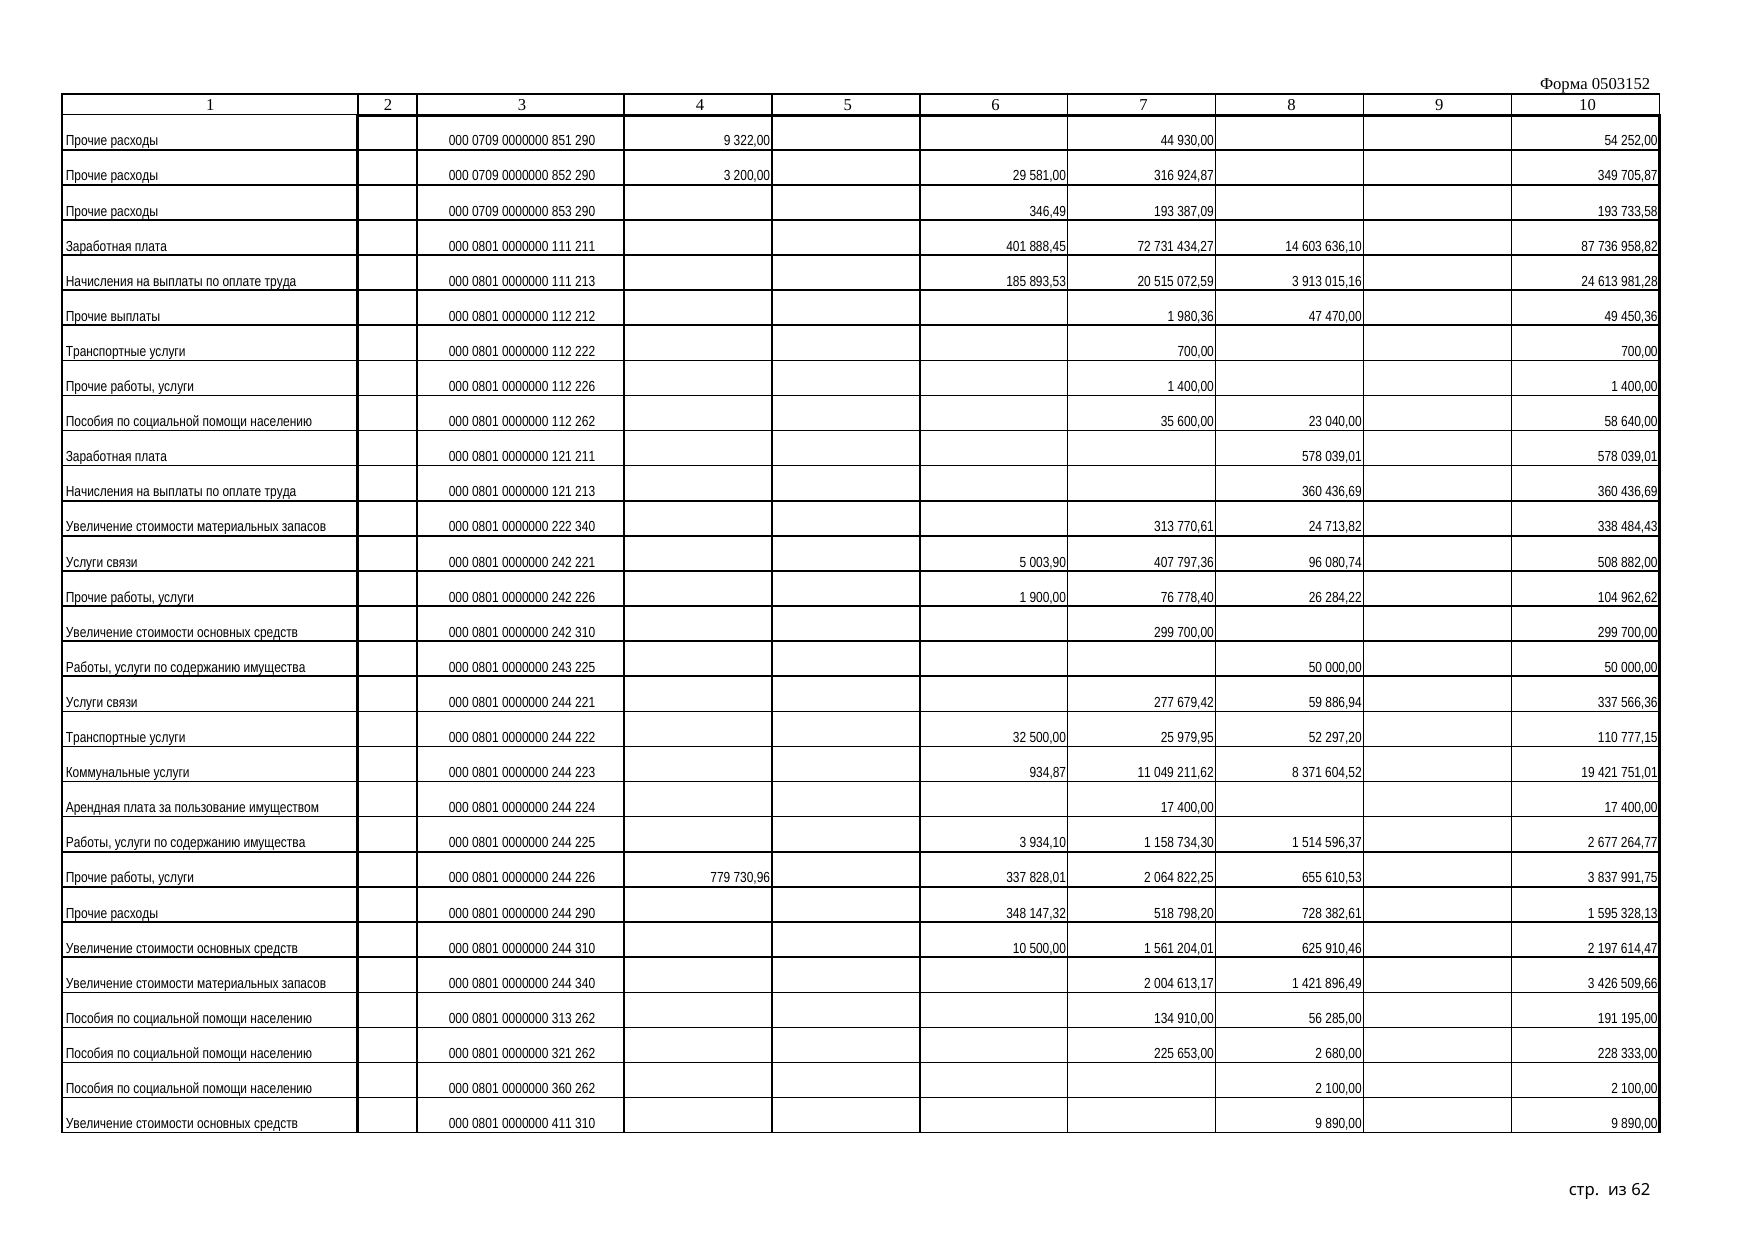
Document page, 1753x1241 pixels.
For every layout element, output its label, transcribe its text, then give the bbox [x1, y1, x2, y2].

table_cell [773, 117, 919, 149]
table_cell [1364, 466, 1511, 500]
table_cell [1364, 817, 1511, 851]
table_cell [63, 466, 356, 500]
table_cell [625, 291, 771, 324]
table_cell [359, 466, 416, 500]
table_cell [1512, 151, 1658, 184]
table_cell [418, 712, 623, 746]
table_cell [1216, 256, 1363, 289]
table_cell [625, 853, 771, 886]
table_header 10 [1512, 95, 1659, 114]
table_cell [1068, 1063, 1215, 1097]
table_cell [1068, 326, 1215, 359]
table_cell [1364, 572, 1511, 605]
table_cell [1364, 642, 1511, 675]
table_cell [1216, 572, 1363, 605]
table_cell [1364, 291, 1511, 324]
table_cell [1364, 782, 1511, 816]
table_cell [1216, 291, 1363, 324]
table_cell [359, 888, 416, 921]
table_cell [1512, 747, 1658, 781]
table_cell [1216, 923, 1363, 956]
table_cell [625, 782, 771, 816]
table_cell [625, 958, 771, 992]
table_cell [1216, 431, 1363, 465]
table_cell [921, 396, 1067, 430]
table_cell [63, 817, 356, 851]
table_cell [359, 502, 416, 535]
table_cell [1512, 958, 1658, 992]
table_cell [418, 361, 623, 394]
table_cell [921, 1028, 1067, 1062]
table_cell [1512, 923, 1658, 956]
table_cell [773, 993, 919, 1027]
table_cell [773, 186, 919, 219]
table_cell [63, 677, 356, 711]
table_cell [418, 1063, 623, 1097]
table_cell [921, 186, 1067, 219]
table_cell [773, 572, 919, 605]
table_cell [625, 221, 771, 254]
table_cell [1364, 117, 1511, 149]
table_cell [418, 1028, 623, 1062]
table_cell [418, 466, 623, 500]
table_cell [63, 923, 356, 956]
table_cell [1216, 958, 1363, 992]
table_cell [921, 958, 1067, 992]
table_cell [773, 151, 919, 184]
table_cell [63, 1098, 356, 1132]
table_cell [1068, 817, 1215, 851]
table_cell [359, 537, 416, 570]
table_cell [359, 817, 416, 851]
table_header 9 [1364, 95, 1511, 114]
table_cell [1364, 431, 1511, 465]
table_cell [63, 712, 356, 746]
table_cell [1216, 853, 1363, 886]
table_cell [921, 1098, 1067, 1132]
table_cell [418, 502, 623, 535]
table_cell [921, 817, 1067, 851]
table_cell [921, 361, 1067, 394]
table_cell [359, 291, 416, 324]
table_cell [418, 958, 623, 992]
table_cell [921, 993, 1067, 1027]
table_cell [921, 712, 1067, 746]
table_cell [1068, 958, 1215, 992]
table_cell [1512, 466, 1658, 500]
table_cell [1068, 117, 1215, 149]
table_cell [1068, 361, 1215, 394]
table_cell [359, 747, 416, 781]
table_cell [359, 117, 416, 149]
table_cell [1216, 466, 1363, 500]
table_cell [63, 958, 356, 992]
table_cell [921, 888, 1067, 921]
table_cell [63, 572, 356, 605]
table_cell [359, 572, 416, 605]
table_header 2 [359, 95, 416, 114]
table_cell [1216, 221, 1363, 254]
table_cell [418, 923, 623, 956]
table_header 8 [1216, 95, 1363, 114]
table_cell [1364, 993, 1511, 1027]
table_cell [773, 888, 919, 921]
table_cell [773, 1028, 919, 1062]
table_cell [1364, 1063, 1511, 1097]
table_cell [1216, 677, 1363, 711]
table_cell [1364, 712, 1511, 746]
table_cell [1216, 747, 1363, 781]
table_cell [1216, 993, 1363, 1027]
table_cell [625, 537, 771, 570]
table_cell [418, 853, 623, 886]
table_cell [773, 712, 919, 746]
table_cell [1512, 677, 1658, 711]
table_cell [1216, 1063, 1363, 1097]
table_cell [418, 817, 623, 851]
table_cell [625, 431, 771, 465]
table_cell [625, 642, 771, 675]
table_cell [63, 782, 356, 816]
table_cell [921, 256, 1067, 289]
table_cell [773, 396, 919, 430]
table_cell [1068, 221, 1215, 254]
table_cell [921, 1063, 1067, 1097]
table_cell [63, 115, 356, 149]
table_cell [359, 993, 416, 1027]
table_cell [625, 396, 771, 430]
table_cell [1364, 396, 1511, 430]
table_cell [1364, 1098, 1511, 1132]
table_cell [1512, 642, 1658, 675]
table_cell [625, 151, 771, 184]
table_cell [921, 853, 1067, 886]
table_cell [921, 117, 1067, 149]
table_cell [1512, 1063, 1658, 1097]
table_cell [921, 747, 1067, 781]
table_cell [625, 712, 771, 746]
table_header 1 [63, 95, 357, 114]
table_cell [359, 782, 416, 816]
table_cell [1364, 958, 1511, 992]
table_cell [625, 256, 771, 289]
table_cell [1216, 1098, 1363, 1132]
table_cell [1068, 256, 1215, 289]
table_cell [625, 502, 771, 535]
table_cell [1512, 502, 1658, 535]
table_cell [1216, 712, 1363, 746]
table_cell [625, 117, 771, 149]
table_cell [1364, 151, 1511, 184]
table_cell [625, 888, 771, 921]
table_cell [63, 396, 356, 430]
table_header 3 [418, 95, 623, 114]
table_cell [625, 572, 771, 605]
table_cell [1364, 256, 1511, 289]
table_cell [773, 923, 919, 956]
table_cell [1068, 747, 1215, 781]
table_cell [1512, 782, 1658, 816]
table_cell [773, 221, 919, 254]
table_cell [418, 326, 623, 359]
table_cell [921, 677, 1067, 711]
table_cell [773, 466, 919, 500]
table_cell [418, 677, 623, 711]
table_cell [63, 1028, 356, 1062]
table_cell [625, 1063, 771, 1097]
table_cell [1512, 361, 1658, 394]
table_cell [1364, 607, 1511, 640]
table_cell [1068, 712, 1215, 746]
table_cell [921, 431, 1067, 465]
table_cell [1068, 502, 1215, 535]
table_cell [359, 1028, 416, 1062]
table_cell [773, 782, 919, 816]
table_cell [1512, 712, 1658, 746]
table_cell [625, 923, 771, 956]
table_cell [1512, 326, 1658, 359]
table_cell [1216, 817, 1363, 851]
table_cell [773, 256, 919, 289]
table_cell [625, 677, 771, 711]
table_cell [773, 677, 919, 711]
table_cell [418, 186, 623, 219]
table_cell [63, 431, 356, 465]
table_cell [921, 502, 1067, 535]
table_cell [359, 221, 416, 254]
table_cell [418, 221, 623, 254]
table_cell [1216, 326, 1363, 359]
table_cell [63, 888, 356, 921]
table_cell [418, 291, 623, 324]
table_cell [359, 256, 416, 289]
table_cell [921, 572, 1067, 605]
table_header 4 [625, 95, 771, 114]
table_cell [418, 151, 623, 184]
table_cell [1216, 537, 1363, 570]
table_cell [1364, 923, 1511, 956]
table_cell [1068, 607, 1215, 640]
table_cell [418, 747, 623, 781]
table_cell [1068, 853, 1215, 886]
table_header 7 [1068, 95, 1215, 114]
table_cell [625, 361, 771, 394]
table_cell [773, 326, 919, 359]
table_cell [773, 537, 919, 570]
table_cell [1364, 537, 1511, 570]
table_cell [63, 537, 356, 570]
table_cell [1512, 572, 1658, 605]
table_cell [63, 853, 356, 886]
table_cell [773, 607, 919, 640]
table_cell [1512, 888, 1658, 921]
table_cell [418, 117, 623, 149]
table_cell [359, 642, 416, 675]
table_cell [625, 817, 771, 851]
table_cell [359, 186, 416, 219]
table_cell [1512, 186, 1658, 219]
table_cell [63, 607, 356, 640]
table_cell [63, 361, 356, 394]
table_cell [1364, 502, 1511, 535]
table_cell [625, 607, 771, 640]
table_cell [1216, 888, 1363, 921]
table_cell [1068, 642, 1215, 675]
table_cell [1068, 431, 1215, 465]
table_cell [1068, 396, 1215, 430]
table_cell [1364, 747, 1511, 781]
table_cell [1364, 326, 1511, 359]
table_header 5 [773, 95, 919, 114]
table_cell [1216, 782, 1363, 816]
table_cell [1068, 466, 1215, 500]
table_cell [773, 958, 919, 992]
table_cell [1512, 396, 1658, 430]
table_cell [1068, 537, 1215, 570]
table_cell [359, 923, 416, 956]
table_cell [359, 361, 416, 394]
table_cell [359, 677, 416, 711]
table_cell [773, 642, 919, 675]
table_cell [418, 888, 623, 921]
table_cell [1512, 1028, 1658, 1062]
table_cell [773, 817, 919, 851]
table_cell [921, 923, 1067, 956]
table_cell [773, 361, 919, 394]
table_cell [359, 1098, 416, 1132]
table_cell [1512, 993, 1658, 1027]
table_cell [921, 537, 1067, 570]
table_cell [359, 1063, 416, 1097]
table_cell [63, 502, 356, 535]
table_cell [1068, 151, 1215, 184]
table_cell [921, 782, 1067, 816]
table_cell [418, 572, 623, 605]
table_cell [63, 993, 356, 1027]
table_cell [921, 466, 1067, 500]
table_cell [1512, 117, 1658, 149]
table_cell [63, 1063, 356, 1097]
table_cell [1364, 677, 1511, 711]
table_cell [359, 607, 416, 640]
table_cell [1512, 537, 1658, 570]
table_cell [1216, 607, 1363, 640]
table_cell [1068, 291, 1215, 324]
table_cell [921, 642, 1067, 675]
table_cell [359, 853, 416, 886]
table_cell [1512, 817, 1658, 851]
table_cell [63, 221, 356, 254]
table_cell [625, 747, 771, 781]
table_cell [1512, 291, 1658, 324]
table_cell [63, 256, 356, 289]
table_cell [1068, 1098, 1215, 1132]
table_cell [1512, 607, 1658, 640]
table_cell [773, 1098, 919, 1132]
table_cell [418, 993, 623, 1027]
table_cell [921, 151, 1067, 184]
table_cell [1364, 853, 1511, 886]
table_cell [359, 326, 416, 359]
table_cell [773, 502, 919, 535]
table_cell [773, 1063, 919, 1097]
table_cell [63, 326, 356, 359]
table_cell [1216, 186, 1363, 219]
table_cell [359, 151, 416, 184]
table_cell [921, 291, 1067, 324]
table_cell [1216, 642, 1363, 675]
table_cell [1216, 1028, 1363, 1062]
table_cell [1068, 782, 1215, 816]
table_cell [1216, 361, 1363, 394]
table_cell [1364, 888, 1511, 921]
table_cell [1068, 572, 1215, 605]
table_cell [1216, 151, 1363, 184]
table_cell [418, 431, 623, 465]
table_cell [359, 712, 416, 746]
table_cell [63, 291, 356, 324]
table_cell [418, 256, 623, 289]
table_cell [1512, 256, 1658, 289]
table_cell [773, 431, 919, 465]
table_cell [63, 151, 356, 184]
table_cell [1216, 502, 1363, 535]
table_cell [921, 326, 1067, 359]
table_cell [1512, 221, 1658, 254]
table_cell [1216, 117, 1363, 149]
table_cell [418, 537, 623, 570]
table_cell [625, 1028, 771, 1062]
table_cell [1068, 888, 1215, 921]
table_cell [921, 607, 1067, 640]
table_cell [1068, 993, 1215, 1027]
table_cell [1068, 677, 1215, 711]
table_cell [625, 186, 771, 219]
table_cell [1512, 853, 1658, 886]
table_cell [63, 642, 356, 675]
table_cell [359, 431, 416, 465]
table_header 6 [921, 95, 1067, 114]
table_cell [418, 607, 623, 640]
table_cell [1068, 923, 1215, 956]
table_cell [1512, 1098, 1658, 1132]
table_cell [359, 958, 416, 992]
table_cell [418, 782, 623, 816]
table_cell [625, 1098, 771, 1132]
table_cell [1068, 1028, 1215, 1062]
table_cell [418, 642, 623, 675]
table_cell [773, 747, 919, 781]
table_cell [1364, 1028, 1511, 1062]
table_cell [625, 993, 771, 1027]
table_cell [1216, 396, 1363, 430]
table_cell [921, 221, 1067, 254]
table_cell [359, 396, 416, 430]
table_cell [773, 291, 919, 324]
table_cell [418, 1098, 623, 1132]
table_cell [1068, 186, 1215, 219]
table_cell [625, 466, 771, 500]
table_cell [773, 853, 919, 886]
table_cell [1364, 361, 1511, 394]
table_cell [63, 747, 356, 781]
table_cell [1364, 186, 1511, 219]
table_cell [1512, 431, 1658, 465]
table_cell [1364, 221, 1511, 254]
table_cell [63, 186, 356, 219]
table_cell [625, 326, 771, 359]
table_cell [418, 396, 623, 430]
